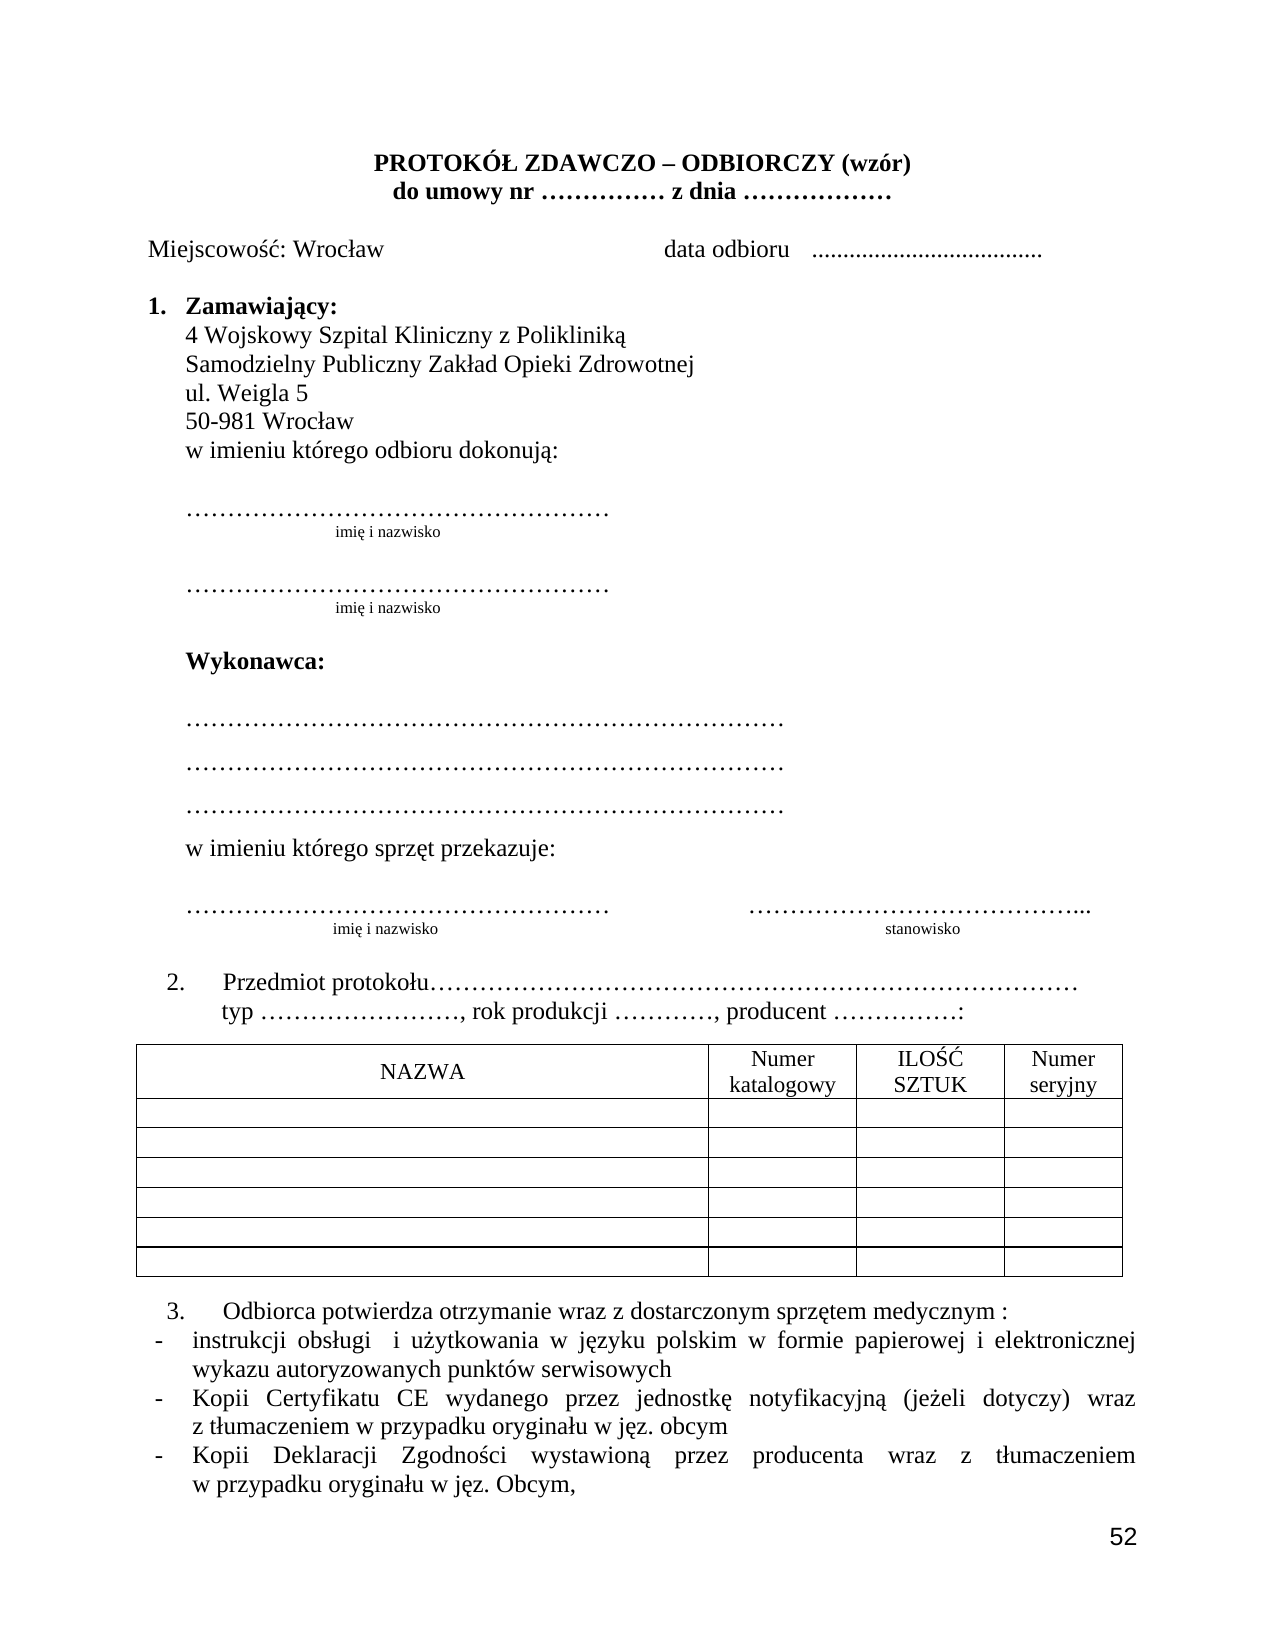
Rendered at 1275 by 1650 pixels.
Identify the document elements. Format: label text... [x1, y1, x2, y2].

table_cell [709, 1158, 856, 1187]
table_cell [137, 1248, 708, 1276]
table_cell [137, 1218, 708, 1246]
table_cell [709, 1218, 856, 1246]
text w imieniu którego odbioru dokonują: [148, 435, 1137, 464]
table_cell [709, 1128, 856, 1157]
list Zamawiający: [166, 291, 1137, 320]
text typ ……………………, rok produkcji …………, producent ……………: [148, 996, 1137, 1024]
text Wykonawca: [185, 646, 1137, 675]
table_cell [1005, 1188, 1122, 1217]
table_cell [1005, 1099, 1122, 1127]
table_cell [1005, 1218, 1122, 1246]
table_cell [857, 1099, 1004, 1127]
text 4 Wojskowy Szpital Kliniczny z Polikliniką [185, 320, 1137, 349]
table_cell [709, 1099, 856, 1127]
table_cell [857, 1158, 1004, 1187]
text …………………………………………… [148, 493, 1137, 521]
table_cell [137, 1099, 708, 1127]
table_cell [857, 1188, 1004, 1217]
table_cell [137, 1128, 708, 1157]
table_cell [857, 1128, 1004, 1157]
table_cell [857, 1248, 1004, 1276]
list Przedmiot protokołu…………………………………………………………………… [185, 967, 1137, 996]
text ……………………………………………………………… [185, 703, 1137, 732]
text Samodzielny Publiczny Zakład Opieki Zdrowotnej [185, 349, 1137, 378]
table_header Numer seryjny [1005, 1045, 1122, 1097]
table_cell [1005, 1158, 1122, 1187]
table_cell [857, 1218, 1004, 1246]
text 50-981 Wrocław [185, 406, 1137, 435]
table_cell [137, 1188, 708, 1217]
table_cell [137, 1158, 708, 1187]
text imię i nazwisko [335, 521, 1137, 541]
table_header ILOŚĆ SZTUK [857, 1045, 1004, 1097]
text …………………………………………… [148, 569, 1137, 598]
text ……………………………………………………………… [185, 747, 1137, 775]
text imię i nazwisko [335, 598, 1137, 617]
table_cell [709, 1248, 856, 1276]
table_header NAZWA [137, 1045, 708, 1097]
table_cell [1005, 1248, 1122, 1276]
text do umowy nr …………… z dnia ……………… [148, 176, 1137, 205]
text PROTOKÓŁ ZDAWCZO – ODBIORCZY (wzór) [148, 148, 1137, 176]
text ul. Weigla 5 [185, 378, 1137, 406]
list Kopii Deklaracji Zgodności wystawioną przez producenta wraz z tłumaczeniem w przypadku oryginału w jęz. Obcym, [154, 1440, 1137, 1498]
list instrukcji obsługi i użytkowania w języku polskim w formie papierowej i elektronicznej wykazu autoryzowanych punktów serwisowych [154, 1325, 1137, 1383]
text imię i nazwisko stanowisko [333, 919, 1137, 938]
text …………………………………………… …………………………………... [148, 890, 1137, 919]
table_header Numer katalogowy [709, 1045, 856, 1097]
text Miejscowość: Wrocław data odbioru ..................................... [148, 234, 1137, 263]
table_cell [1005, 1128, 1122, 1157]
text ……………………………………………………………… [185, 790, 1137, 818]
list Kopii Certyfikatu CE wydanego przez jednostkę notyfikacyjną (jeżeli dotyczy) wraz z tłumaczeniem w przypadku oryginału w jęz. obcym [154, 1383, 1137, 1440]
table_cell [709, 1188, 856, 1217]
list Odbiorca potwierdza otrzymanie wraz z dostarczonym sprzętem medycznym : [185, 1296, 1137, 1325]
text w imieniu którego sprzęt przekazuje: [148, 833, 1137, 862]
